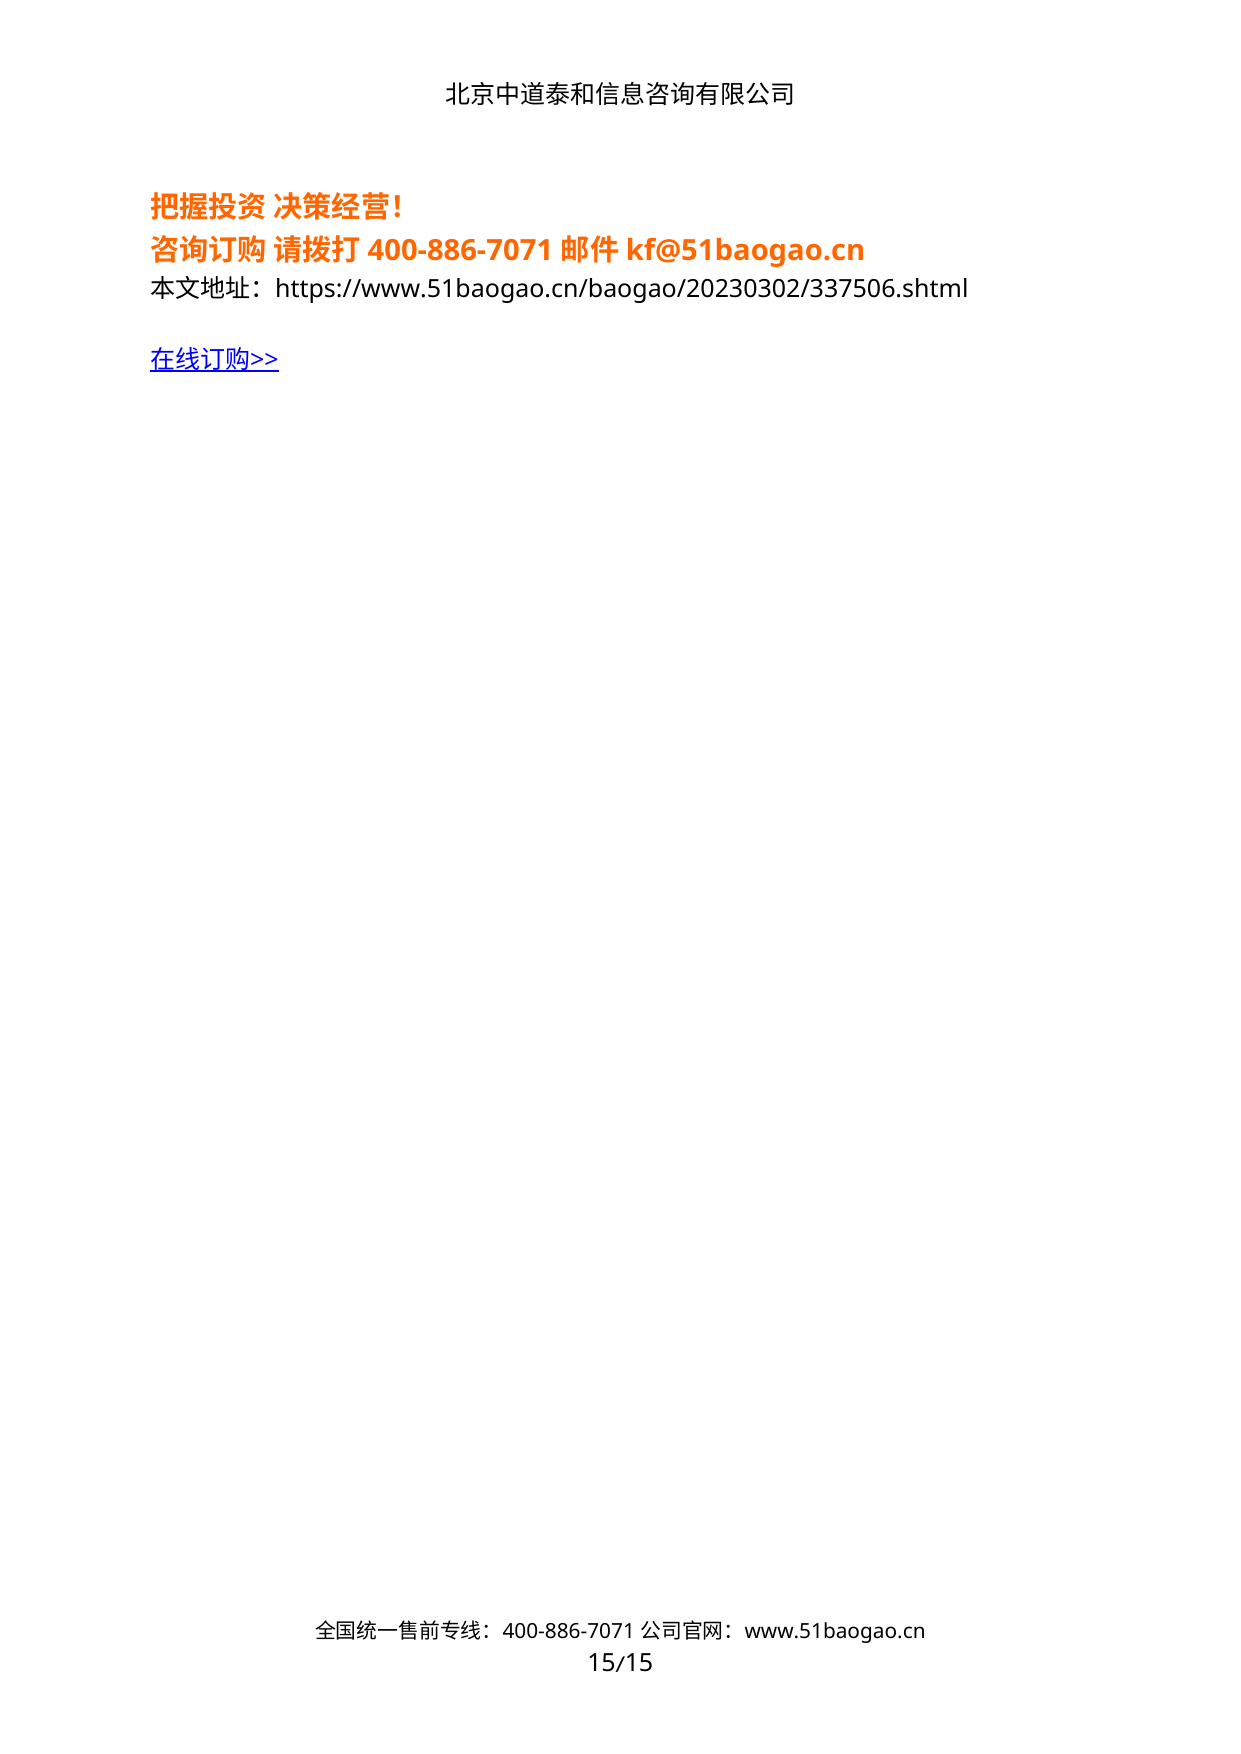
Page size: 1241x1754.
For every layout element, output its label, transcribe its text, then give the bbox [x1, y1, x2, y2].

text 把握投资 决策经营！咨询订购 请拨打 400-886-7071 邮件 kf@51baogao.cn本文地址：https://www.51baogao.cn/baogao/20230302/337506.shtml [150, 150, 1090, 305]
text 在线订购>> [150, 305, 1090, 375]
